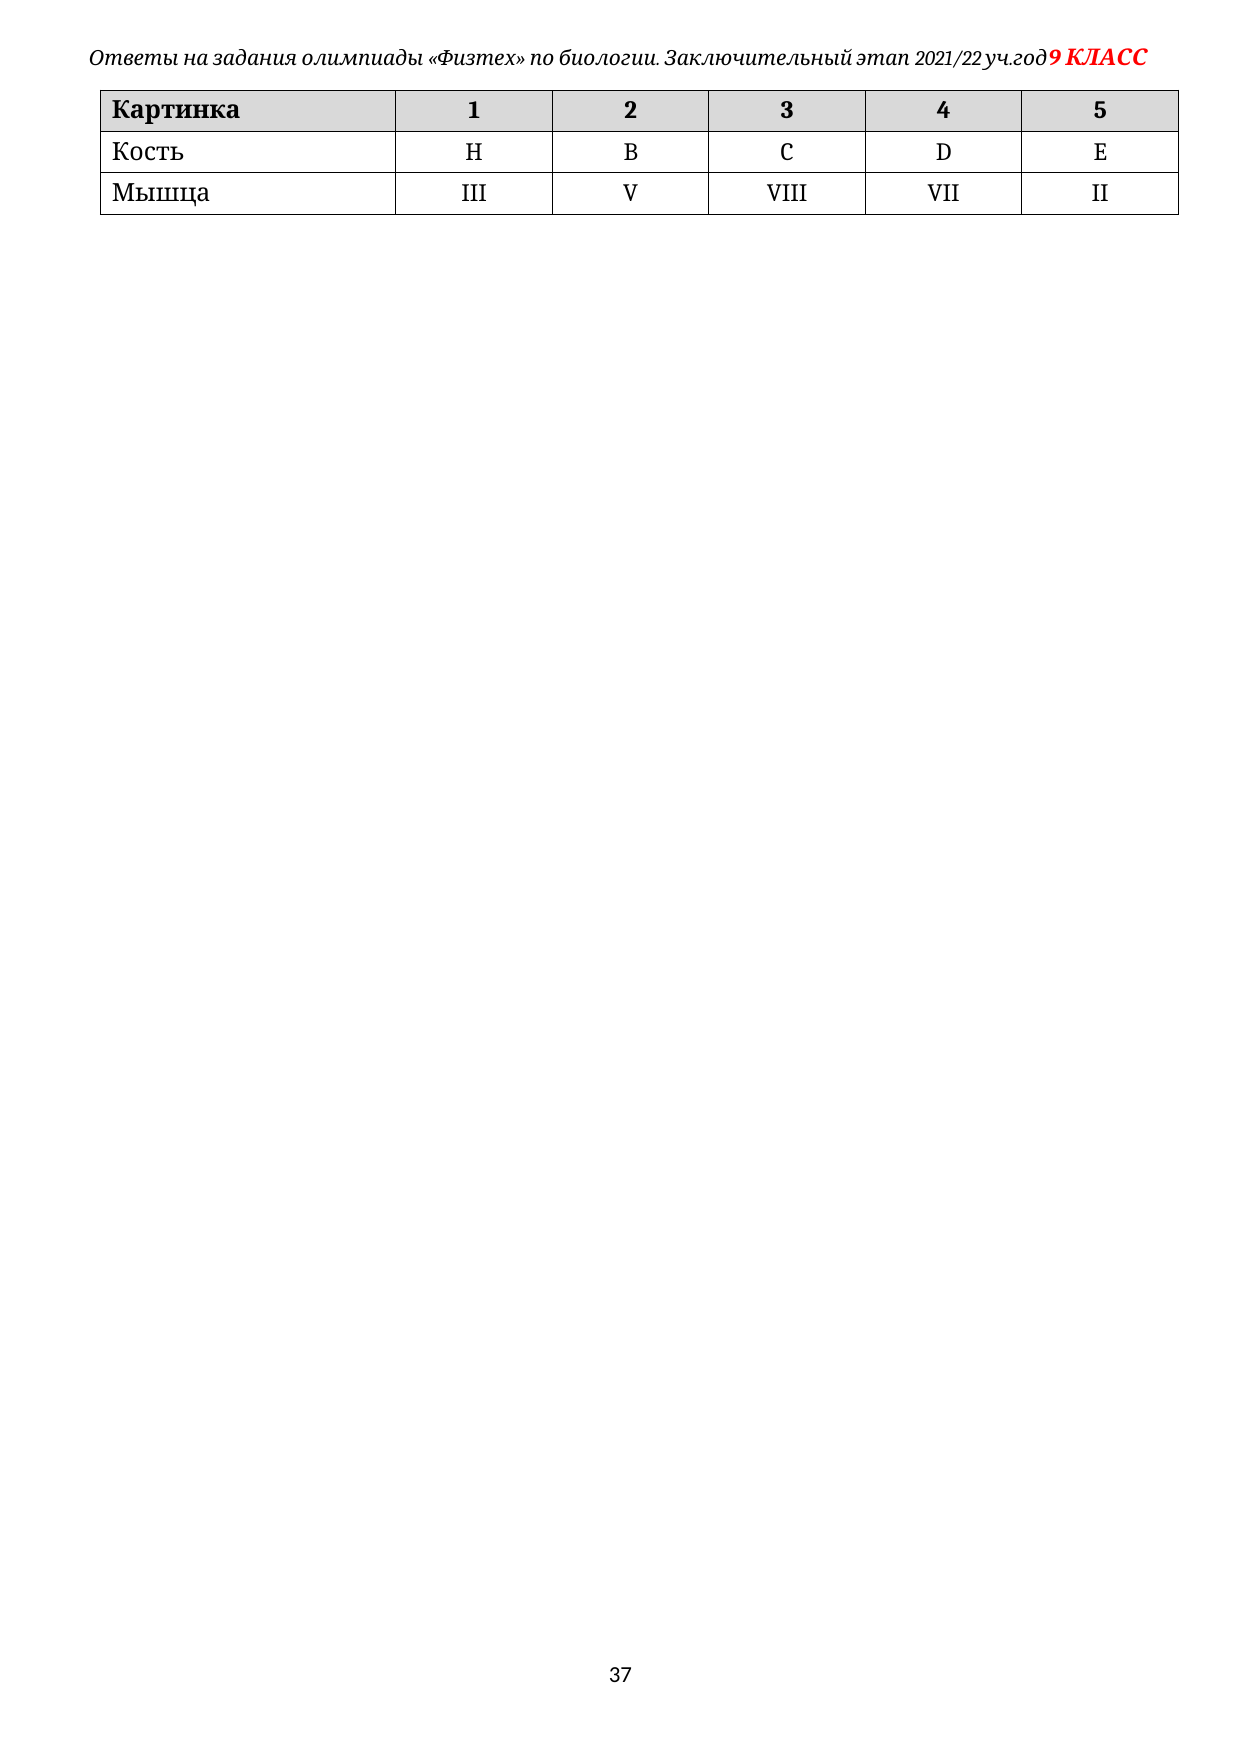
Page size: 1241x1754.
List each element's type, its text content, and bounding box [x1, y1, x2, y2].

table_header 3 [709, 91, 865, 131]
table_cell III [396, 173, 552, 213]
table_cell D [866, 132, 1021, 172]
table_cell B [553, 132, 708, 172]
table_header Картинка [101, 91, 395, 131]
table_cell II [1022, 173, 1178, 213]
table_cell VIII [709, 173, 865, 213]
table_cell E [1022, 132, 1178, 172]
table_header 1 [396, 91, 552, 131]
table_cell C [709, 132, 865, 172]
table_cell Мышца [101, 173, 395, 213]
table_header 2 [553, 91, 708, 131]
table_cell V [553, 173, 708, 213]
table_header 5 [1022, 91, 1178, 131]
table_cell Кость [101, 132, 395, 172]
table_cell VII [866, 173, 1021, 213]
table_cell H [396, 132, 552, 172]
table_header 4 [866, 91, 1021, 131]
